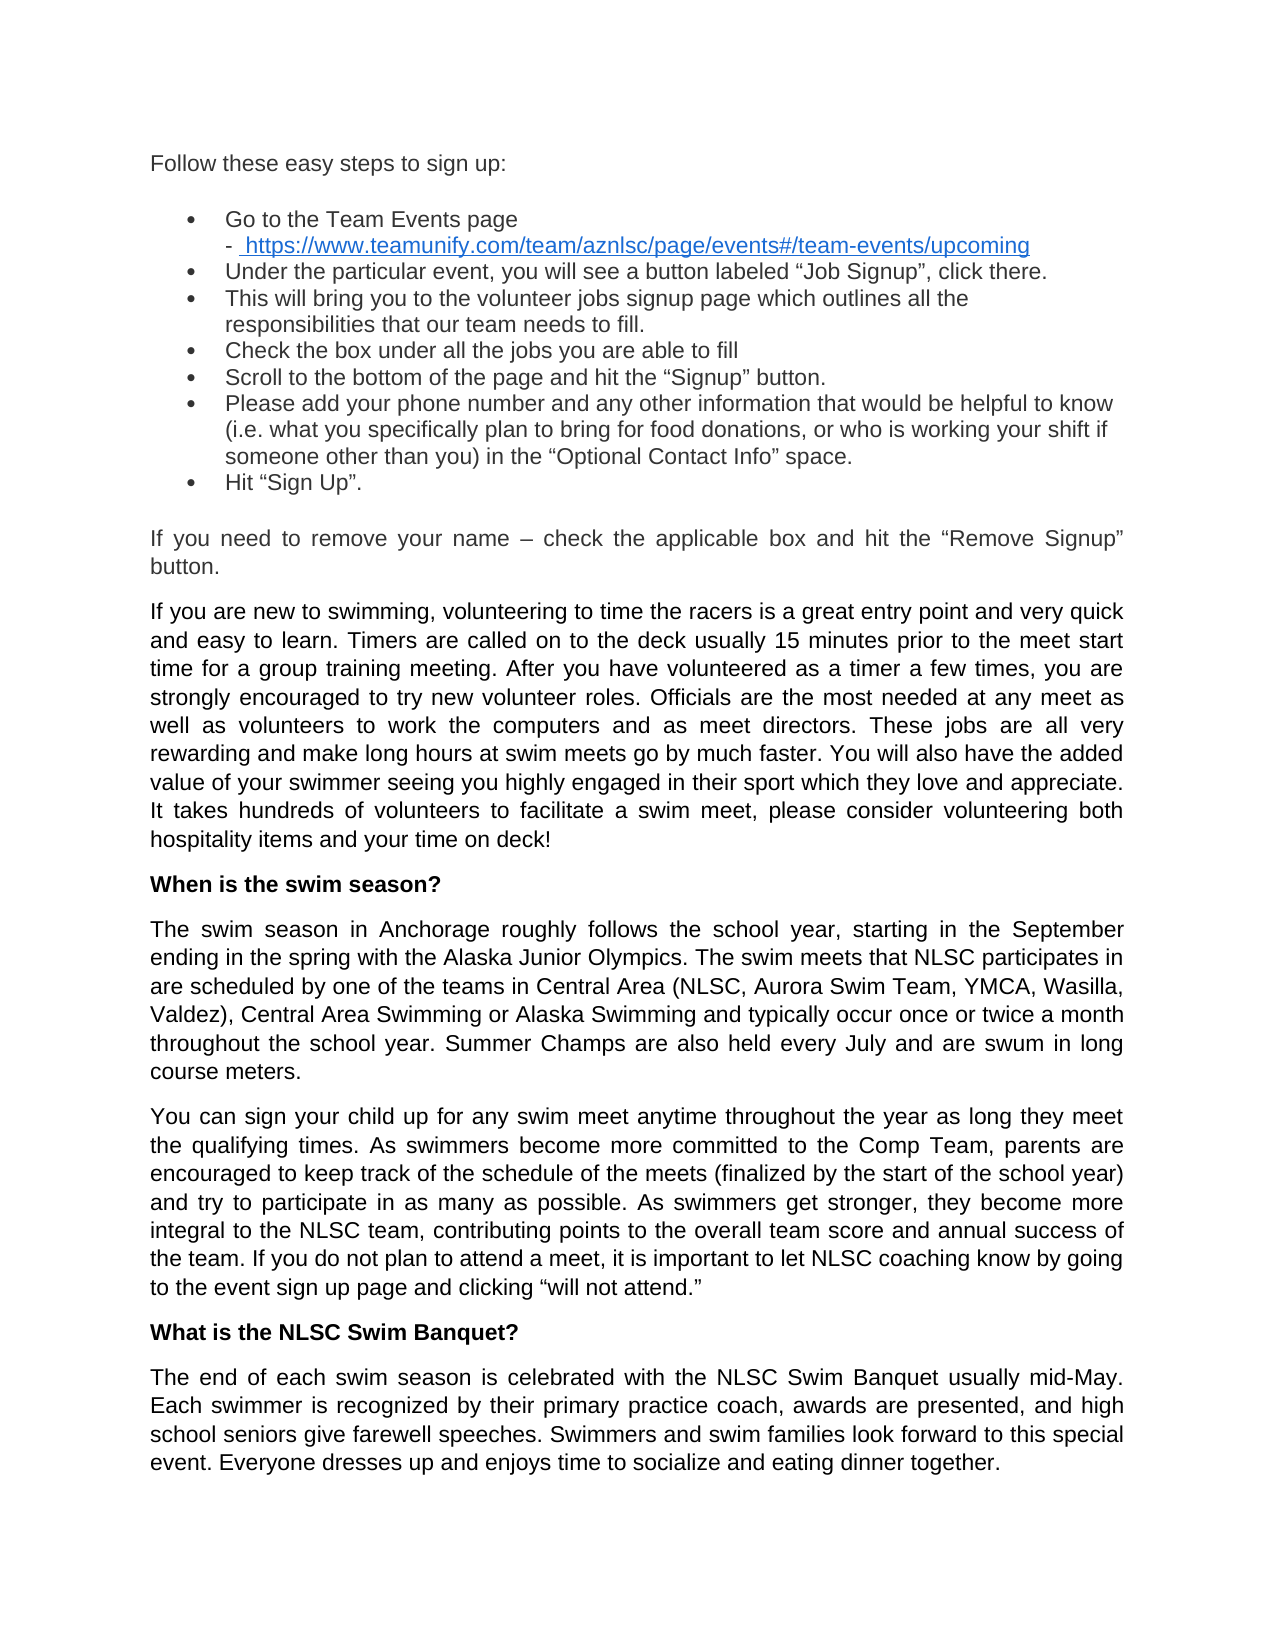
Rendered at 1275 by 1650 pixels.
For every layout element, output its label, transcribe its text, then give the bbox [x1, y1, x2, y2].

list Scroll to the bottom of the page and hit the “Signup” button. [187, 364, 1125, 390]
text If you are new to swimming, volunteering to time the racers is a great entry point and very quick and easy to learn. Timers are called on to the deck usually 15 minutes prior to the meet start time for a group training meeting. After you have volunteered as a timer a few times, you are strongly encouraged to try new volunteer roles. Officials are the most needed at any meet as well as volunteers to work the computers and as meet directors. These jobs are all very rewarding and make long hours at swim meets go by much faster. You will also have the added value of your swimmer seeing you highly engaged in their sport which they love and appreciate. It takes hundreds of volunteers to facilitate a swim meet, please consider volunteering both hospitality items and your time on deck! [150, 598, 1125, 852]
text You can sign your child up for any swim meet anytime throughout the year as long they meet the qualifying times. As swimmers become more committed to the Comp Team, parents are encouraged to keep track of the schedule of the meets (finalized by the start of the school year) and try to participate in as many as possible. As swimmers get stronger, they become more integral to the NLSC team, contributing points to the overall team score and annual success of the team. If you do not plan to attend a meet, it is important to let NLSC coaching know by going to the event sign up page and clicking “will not attend.” [150, 1103, 1125, 1300]
text If you need to remove your name – check the applicable box and hit the “Remove Signup” button. [150, 524, 1125, 579]
text The swim season in Anchorage roughly follows the school year, starting in the September ending in the spring with the Alaska Junior Olympics. The swim meets that NLSC participates in are scheduled by one of the teams in Central Area (NLSC, Aurora Swim Team, YMCA, Wasilla, Valdez), Central Area Swimming or Alaska Swimming and typically occur once or twice a month throughout the school year. Summer Champs are also held every July and are swum in long course meters. [150, 916, 1125, 1084]
text The end of each swim season is celebrated with the NLSC Swim Banquet usually mid-May. Each swimmer is recognized by their primary practice coach, awards are presented, and high school seniors give farewell speeches. Swimmers and swim families look forward to this special event. Everyone dresses up and enjoys time to socialize and eating dinner together. [150, 1364, 1125, 1476]
list This will bring you to the volunteer jobs signup page which outlines all the responsibilities that our team needs to fill. [187, 284, 1125, 337]
list Go to the Team Events page - https://www.teamunify.com/team/aznlsc/page/events#/team-events/upcoming [187, 206, 1125, 258]
list Under the particular event, you will see a button labeled “Job Signup”, click there. [187, 258, 1125, 284]
list Check the box under all the jobs you are able to fill [187, 337, 1125, 364]
text Follow these easy steps to sign up: [150, 150, 1125, 176]
list Hit “Sign Up”. [187, 469, 1125, 495]
list Please add your phone number and any other information that would be helpful to know (i.e. what you specifically plan to bring for food donations, or who is working your shift if someone other than you) in the “Optional Contact Info” space. [187, 390, 1125, 469]
text When is the swim season? [150, 871, 1125, 897]
text What is the NLSC Swim Banquet? [150, 1319, 1125, 1345]
